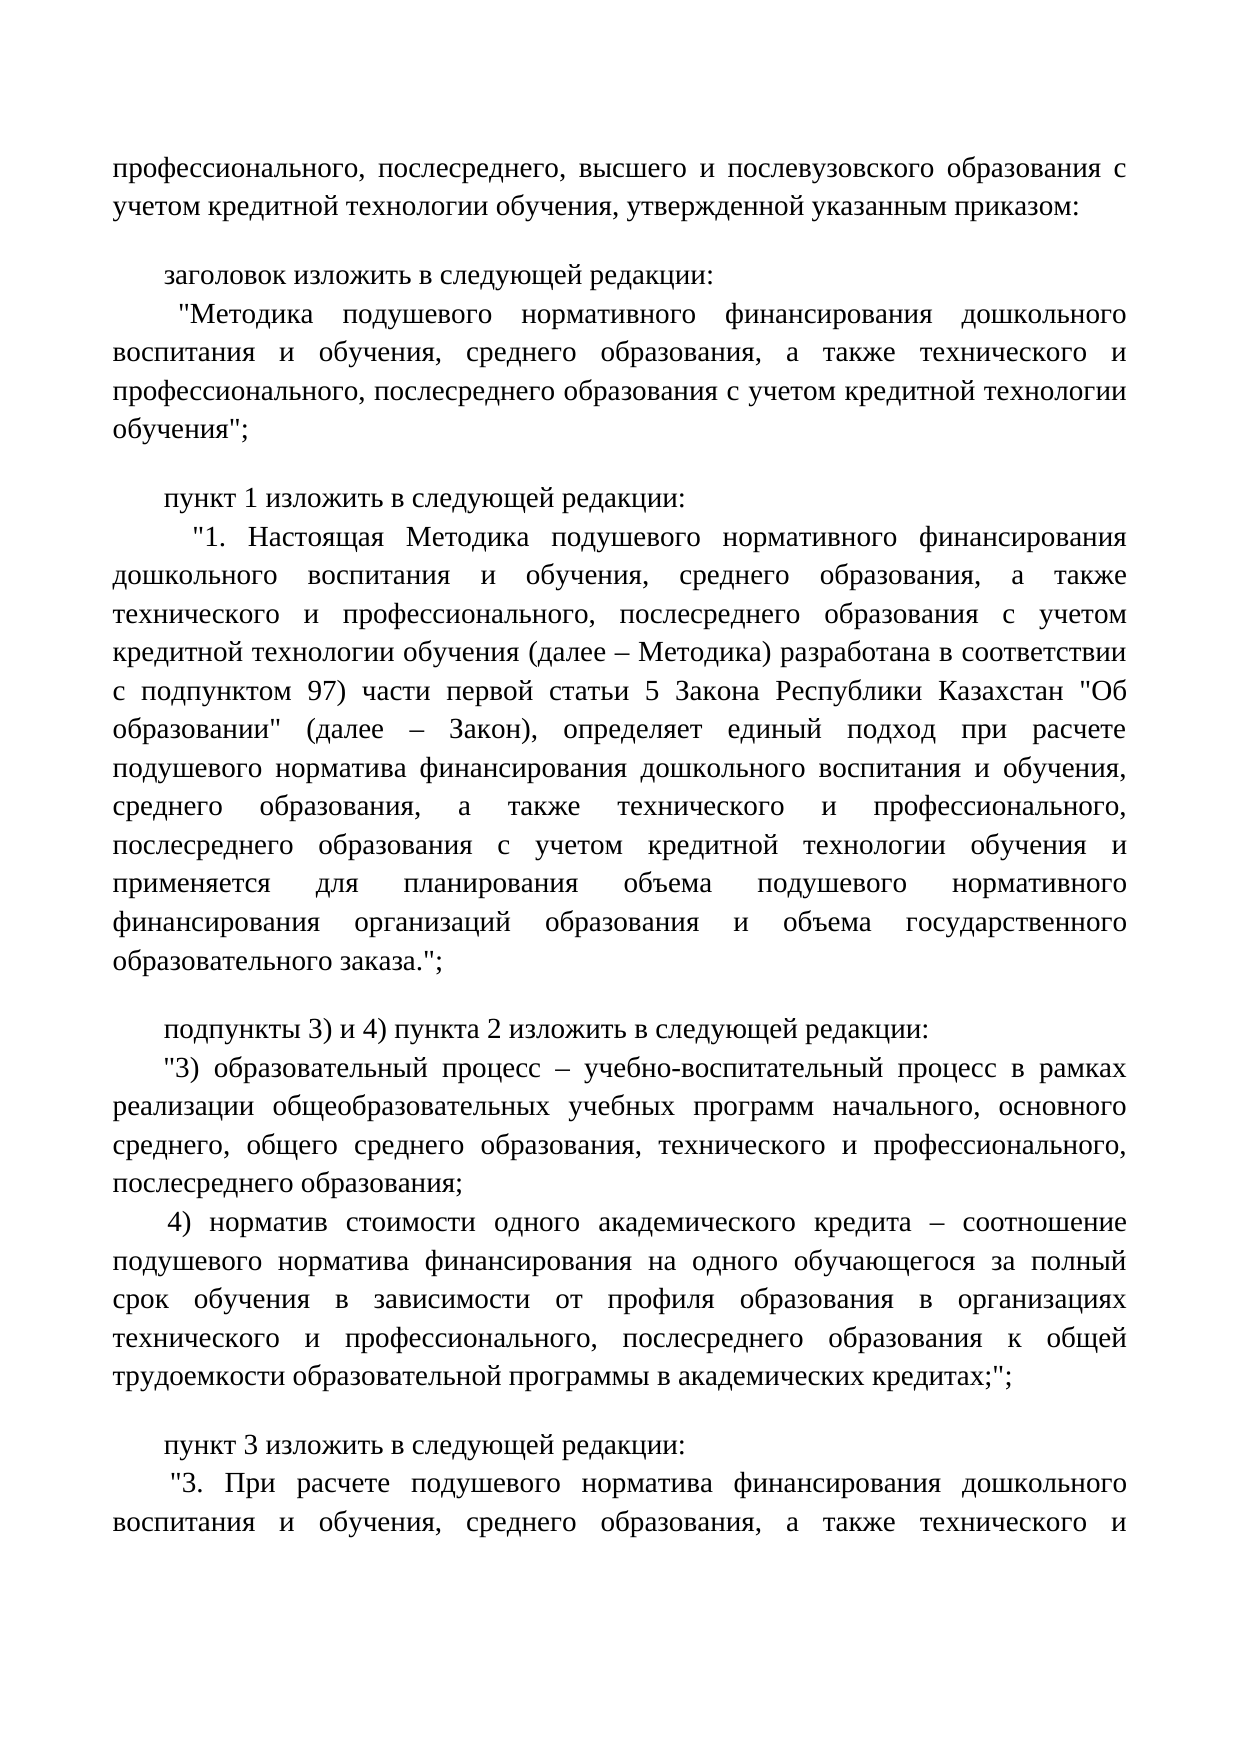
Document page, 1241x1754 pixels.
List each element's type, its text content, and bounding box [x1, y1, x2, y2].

text пункт 1 изложить в следующей редакции: [112, 480, 1128, 514]
text подпункты 3) и 4) пункта 2 изложить в следующей редакции: [112, 1011, 1128, 1045]
text "Методика подушевого нормативного финансирования дошкольного воспитания и обучения, среднего образования, а также технического и профессионального, послесреднего образования с учетом кредитной технологии обучения"; [112, 296, 1128, 445]
text "1. Настоящая Методика подушевого нормативного финансирования дошкольного воспитания и обучения, среднего образования, а также технического и профессионального, послесреднего образования с учетом кредитной технологии обучения (далее – Методика) разработана в соответствии с подпунктом 97) части первой статьи 5 Закона Республики Казахстан "Об образовании" (далее – Закон), определяет единый подход при расчете подушевого норматива финансирования дошкольного воспитания и обучения, среднего образования, а также технического и профессионального, послесреднего образования с учетом кредитной технологии обучения и применяется для планирования объема подушевого нормативного финансирования организаций образования и объема государственного образовательного заказа."; [112, 519, 1128, 976]
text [112, 1466, 1128, 1538]
text заголовок изложить в следующей редакции: [112, 257, 1128, 291]
text пункт 3 изложить в следующей редакции: [112, 1427, 1128, 1461]
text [112, 150, 1128, 222]
text "3) образовательный процесс – учебно-воспитательный процесс в рамках реализации общеобразовательных учебных программ начального, основного среднего, общего среднего образования, технического и профессионального, послесреднего образования; [112, 1050, 1128, 1199]
text 4) норматив стоимости одного академического кредита – соотношение подушевого норматива финансирования на одного обучающегося за полный срок обучения в зависимости от профиля образования в организациях технического и профессионального, послесреднего образования к общей трудоемкости образовательной программы в академических кредитах;"; [112, 1204, 1128, 1392]
